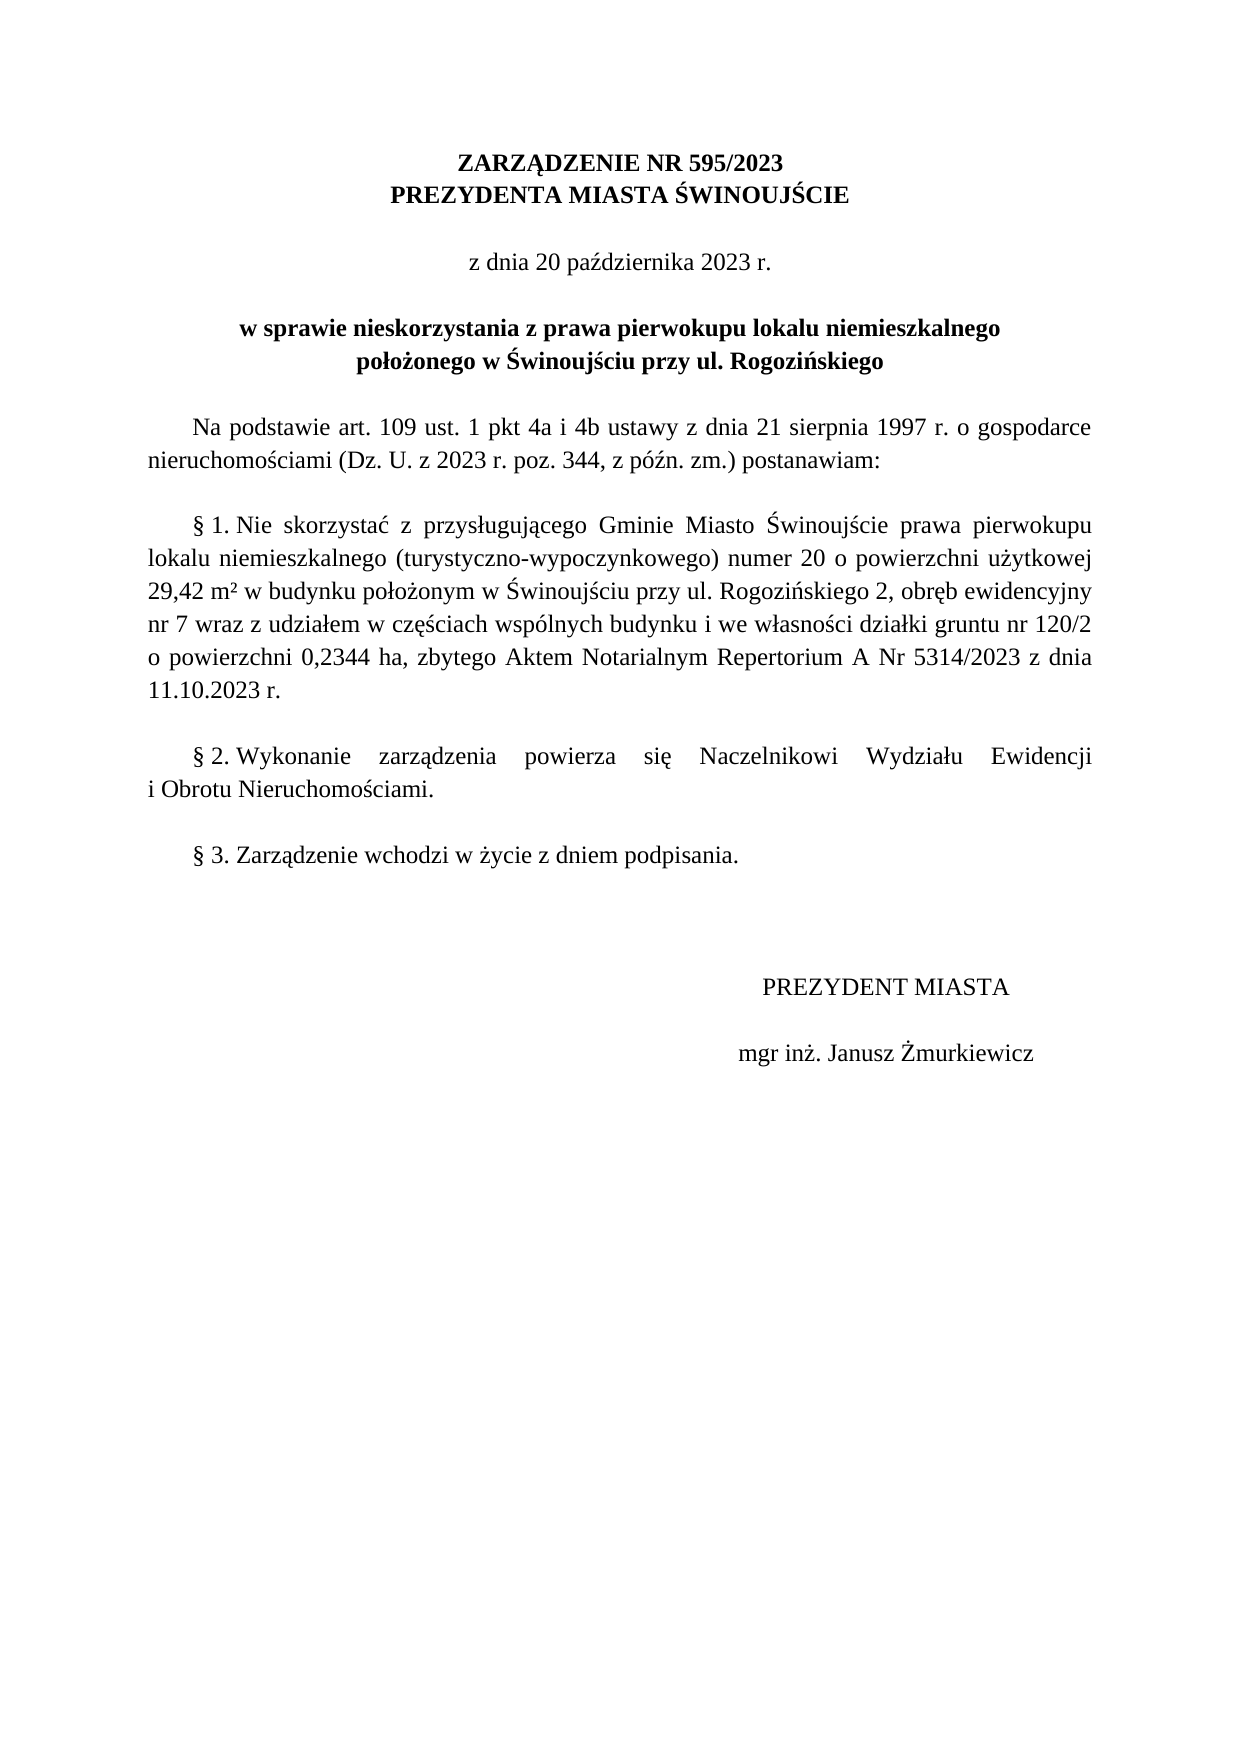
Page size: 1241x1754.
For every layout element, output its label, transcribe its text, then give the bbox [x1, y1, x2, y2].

text § 3. Zarządzenie wchodzi w życie z dniem podpisania. [148, 840, 1093, 869]
text § 1. Nie skorzystać z przysługującego Gminie Miasto Świnoujście prawa pierwokupu lokalu niemieszkalnego (turystyczno-wypoczynkowego) numer 20 o powierzchni użytkowej 29,42 m² w budynku położonym w Świnoujściu przy ul. Rogozińskiego 2, obręb ewidencyjny nr 7 wraz z udziałem w częściach wspólnych budynku i we własności działki gruntu nr 120/2 o powierzchni 0,2344 ha, zbytego Aktem Notarialnym Repertorium A Nr 5314/2023 z dnia 11.10.2023 r. [148, 510, 1093, 704]
text z dnia 20 października 2023 r. [148, 247, 1093, 275]
text Na podstawie art. 109 ust. 1 pkt 4a i 4b ustawy z dnia 21 sierpnia 1997 r. o gospodarce nieruchomościami (Dz. U. z 2023 r. poz. 344, z późn. zm.) postanawiam: [148, 412, 1093, 473]
text § 2. Wykonanie zarządzenia powierza się Naczelnikowi Wydziału Ewidencji i Obrotu Nieruchomościami. [148, 741, 1093, 803]
text PREZYDENTA MIASTA ŚWINOUJŚCIE [148, 181, 1093, 209]
text PREZYDENT MIASTA [679, 972, 1093, 1001]
text w sprawie nieskorzystania z prawa pierwokupu lokalu niemieszkalnego położonego w Świnoujściu przy ul. Rogozińskiego [148, 313, 1093, 374]
text mgr inż. Janusz Żmurkiewicz [679, 1038, 1093, 1067]
text ZARZĄDZENIE NR 595/2023 [148, 148, 1093, 176]
